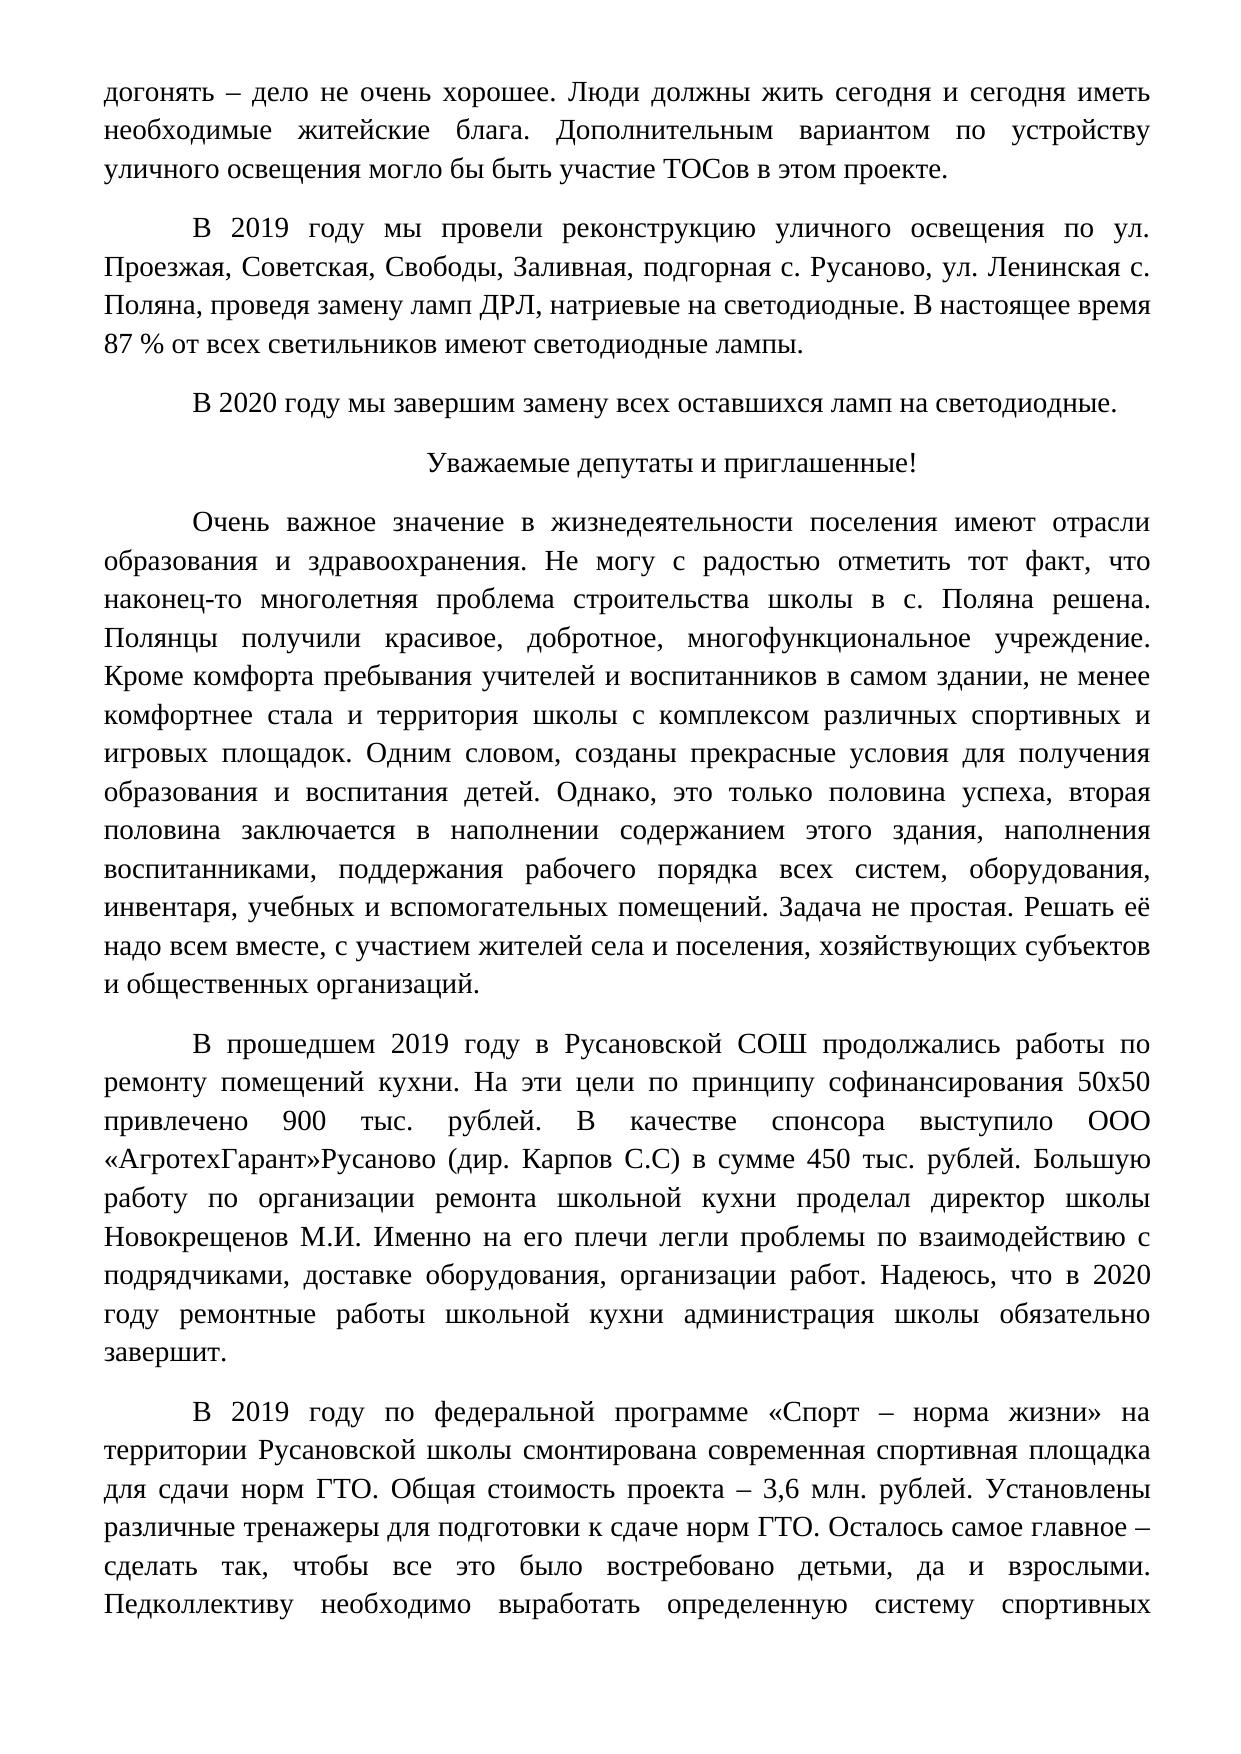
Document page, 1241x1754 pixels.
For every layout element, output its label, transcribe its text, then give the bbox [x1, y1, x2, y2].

text Уважаемые депутаты и приглашенные! [103, 445, 1152, 478]
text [103, 1394, 1152, 1620]
text Очень важное значение в жизнедеятельности поселения имеют отрасли образования и здравоохранения. Не могу с радостью отметить тот факт, что наконец-то многолетняя проблема строительства школы в с. Поляна решена. Полянцы получили красивое, добротное, многофункциональное учреждение. Кроме комфорта пребывания учителей и воспитанников в самом здании, не менее комфортнее стала и территория школы с комплексом различных спортивных и игровых площадок. Одним словом, созданы прекрасные условия для получения образования и воспитания детей. Однако, это только половина успеха, вторая половина заключается в наполнении содержанием этого здания, наполнения воспитанниками, поддержания рабочего порядка всех систем, оборудования, инвентаря, учебных и вспомогательных помещений. Задача не простая. Решать её надо всем вместе, с участием жителей села и поселения, хозяйствующих субъектов и общественных организаций. [103, 504, 1152, 1000]
text В 2020 году мы завершим замену всех оставшихся ламп на светодиодные. [103, 385, 1152, 419]
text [103, 74, 1152, 184]
text В 2019 году мы провели реконструкцию уличного освещения по ул. Проезжая, Советская, Свободы, Заливная, подгорная с. Русаново, ул. Ленинская с. Поляна, проведя замену ламп ДРЛ, натриевые на светодиодные. В настоящее время 87 % от всех светильников имеют светодиодные лампы. [103, 210, 1152, 359]
text В прошедшем 2019 году в Русановской СОШ продолжались работы по ремонту помещений кухни. На эти цели по принципу софинансирования 50х50 привлечено 900 тыс. рублей. В качестве спонсора выступило ООО «АгротехГарант»Русаново (дир. Карпов С.С) в сумме 450 тыс. рублей. Большую работу по организации ремонта школьной кухни проделал директор школы Новокрещенов М.И. Именно на его плечи легли проблемы по взаимодействию с подрядчиками, доставке оборудования, организации работ. Надеюсь, что в 2020 году ремонтные работы школьной кухни администрация школы обязательно завершит. [103, 1026, 1152, 1368]
